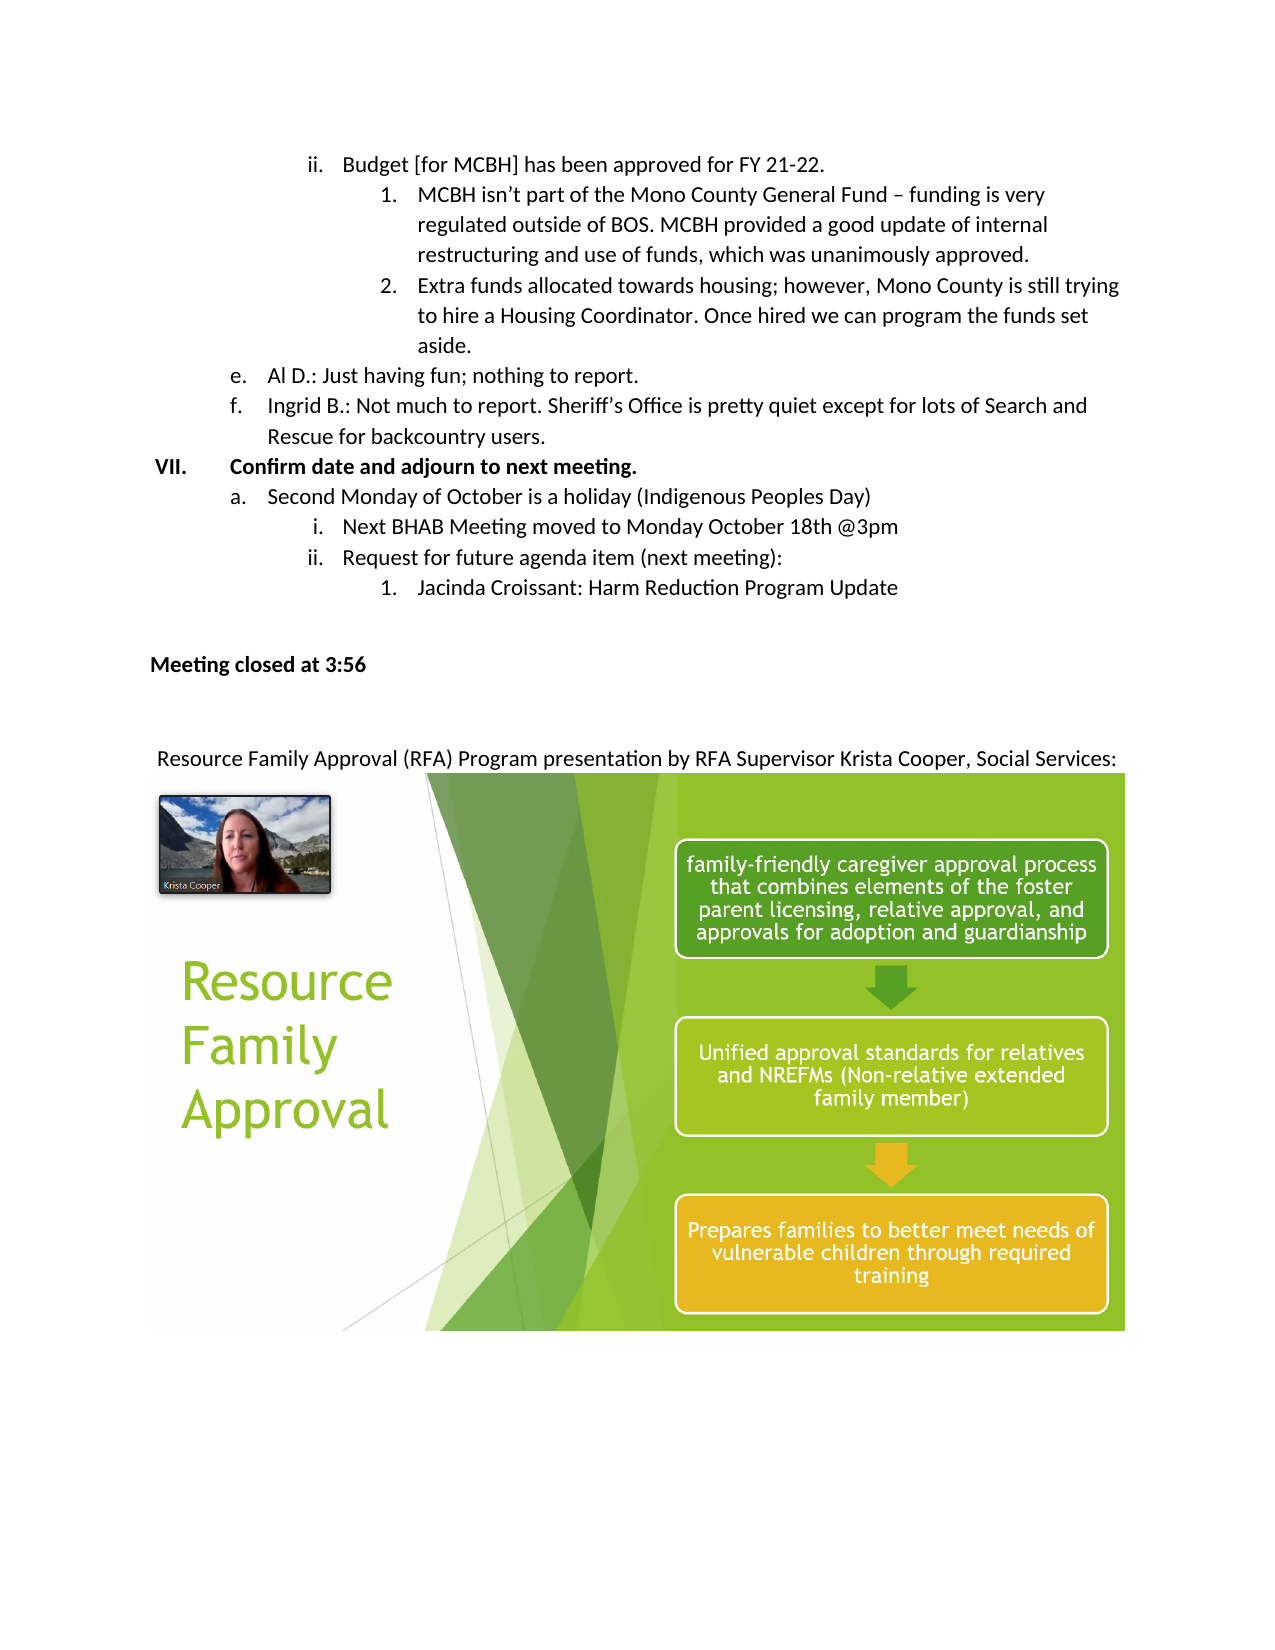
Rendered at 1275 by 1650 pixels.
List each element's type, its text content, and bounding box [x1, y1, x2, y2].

list Next BHAB Meeting moved to Monday October 18th @3pm [324, 512, 1125, 541]
list Confirm date and adjourn to next meeting. [155, 452, 1125, 480]
picture [150, 773, 1125, 1331]
list Budget [for MCBH] has been approved for FY 21-22. [324, 150, 1125, 178]
list Jacinda Croissant: Harm Reduction Program Update [380, 573, 1125, 601]
list MCBH isn’t part of the Mono County General Fund – funding is very regulated outside of BOS. MCBH provided a good update of internal restructuring and use of funds, which was unanimously approved. [380, 180, 1125, 269]
text Resource Family Approval (RFA) Program presentation by RFA Supervisor Krista Cooper, Social Services: [150, 744, 1125, 773]
list Request for future agenda item (next meeting): [324, 543, 1125, 571]
list Al D.: Just having fun; nothing to report. [230, 361, 1125, 389]
list Second Monday of October is a holiday (Indigenous Peoples Day) [230, 482, 1125, 510]
list Extra funds allocated towards housing; however, Mono County is still trying to hire a Housing Coordinator. Once hired we can program the funds set aside. [380, 271, 1125, 359]
text Meeting closed at 3:56 [150, 650, 1125, 678]
list Ingrid B.: Not much to report. Sheriff’s Office is pretty quiet except for lots of Search and Rescue for backcountry users. [230, 392, 1125, 450]
